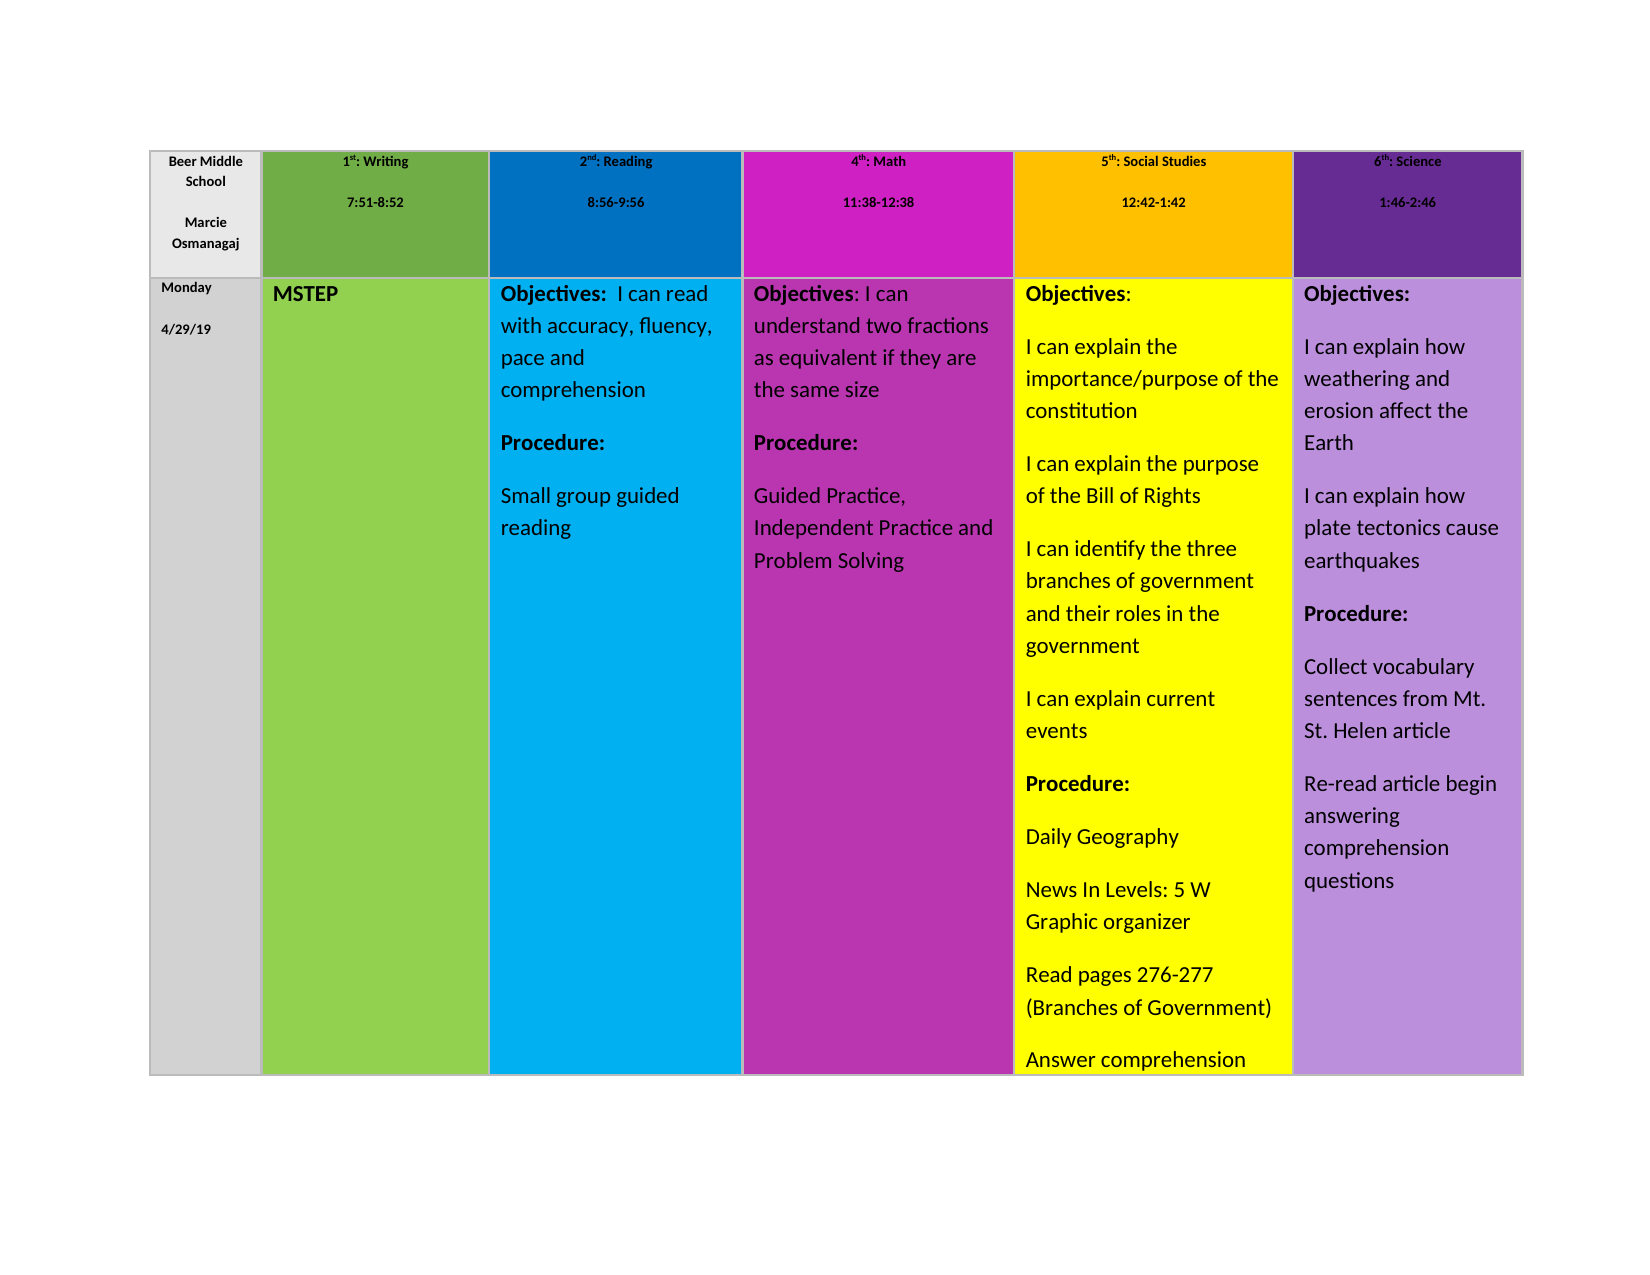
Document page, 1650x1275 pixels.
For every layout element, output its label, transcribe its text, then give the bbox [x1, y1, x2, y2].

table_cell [1294, 279, 1521, 1074]
table_header 1st: Writing 7:51-8:52 [263, 152, 488, 277]
table_header 6th: Science 1:46-2:46 [1294, 152, 1521, 277]
table_header 4th: Math 11:38-12:38 [744, 152, 1013, 277]
table_header Beer Middle School Marcie Osmanagaj [151, 152, 260, 277]
table_cell Monday 4/29/19 [151, 279, 260, 1074]
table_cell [744, 279, 1013, 1074]
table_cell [490, 279, 741, 1074]
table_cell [1015, 279, 1292, 1074]
table_cell MSTEP [263, 279, 488, 1074]
table_header 5th: Social Studies 12:42-1:42 [1015, 152, 1292, 277]
table_header 2nd: Reading 8:56-9:56 [490, 152, 741, 277]
